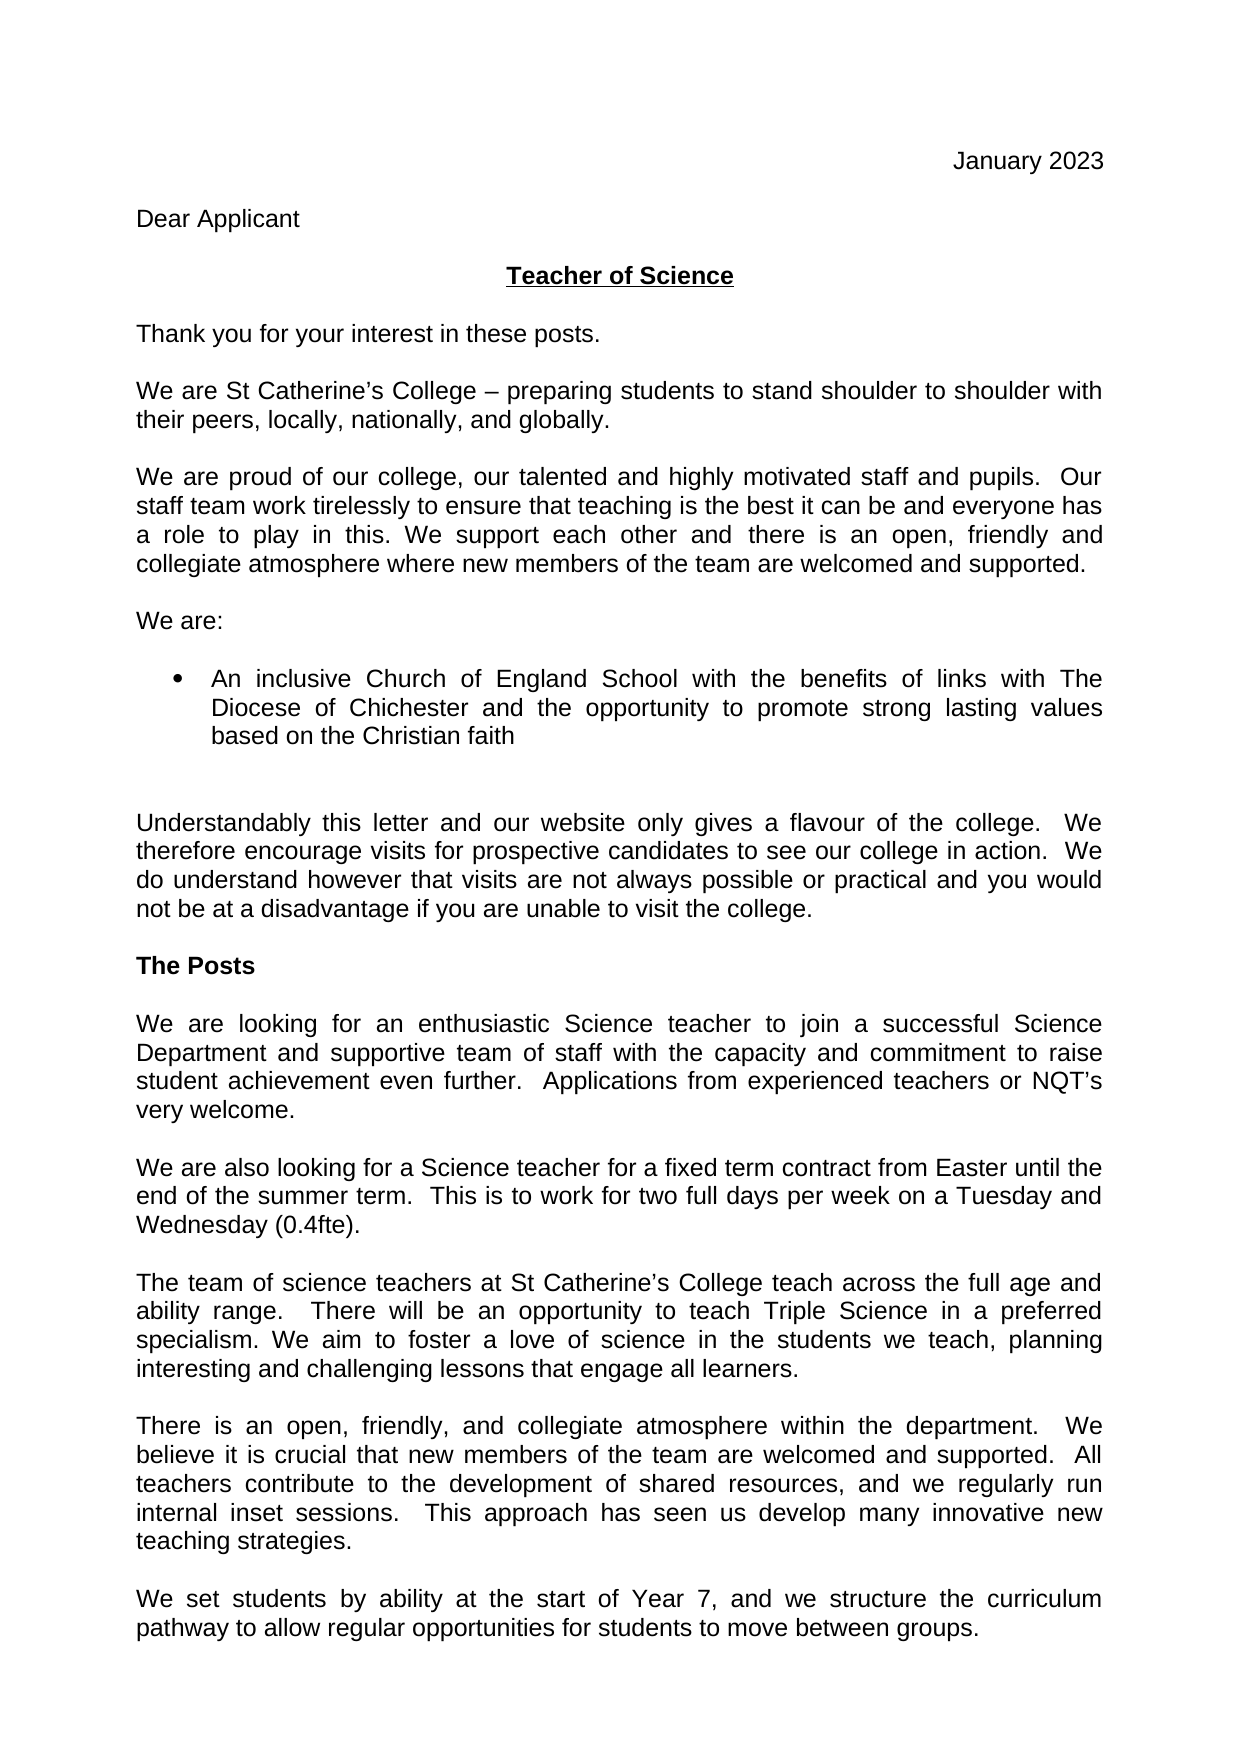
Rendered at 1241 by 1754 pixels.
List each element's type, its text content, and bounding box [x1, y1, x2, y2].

text We are proud of our college, our talented and highly motivated staff and pupils. Our staff team work tirelessly to ensure that teaching is the best it can be and everyone has a role to play in this. We support each other and there is an open, friendly and collegiate atmosphere where new members of the team are welcomed and supported. [136, 462, 1104, 577]
text Understandably this letter and our website only gives a flavour of the college. We therefore encourage visits for prospective candidates to see our college in action. We do understand however that visits are not always possible or practical and you would not be at a disadvantage if you are unable to visit the college. [136, 807, 1104, 922]
text Teacher of Science [136, 261, 1104, 290]
text We are also looking for a Science teacher for a fixed term contract from Easter until the end of the summer term. This is to work for two full days per week on a Tuesday and Wednesday (0.4fte). [136, 1152, 1104, 1239]
text January 2023 [136, 146, 1104, 175]
text The team of science teachers at St Catherine’s College teach across the full age and ability range. There will be an opportunity to teach Triple Science in a preferred specialism. We aim to foster a love of science in the students we teach, planning interesting and challenging lessons that engage all learners. [136, 1267, 1104, 1382]
text We set students by ability at the start of Year 7, and we structure the curriculum pathway to allow regular opportunities for students to move between groups. [136, 1584, 1104, 1641]
text We are: [136, 606, 1104, 635]
text Thank you for your interest in these posts. [136, 319, 1104, 347]
text The Posts [136, 951, 1104, 980]
text There is an open, friendly, and collegiate atmosphere within the department. We believe it is crucial that new members of the team are welcomed and supported. All teachers contribute to the development of shared resources, and we regularly run internal inset sessions. This approach has seen us develop many innovative new teaching strategies. [136, 1411, 1104, 1555]
text Dear Applicant [136, 204, 1104, 232]
list An inclusive Church of England School with the benefits of links with The Diocese of Chichester and the opportunity to promote strong lasting values based on the Christian faith [173, 664, 1104, 750]
text We are looking for an enthusiastic Science teacher to join a successful Science Department and supportive team of staff with the capacity and commitment to raise student achievement even further. Applications from experienced teachers or NQT’s very welcome. [136, 1009, 1104, 1124]
text We are St Catherine’s College – preparing students to stand shoulder to shoulder with their peers, locally, nationally, and globally. [136, 376, 1104, 434]
